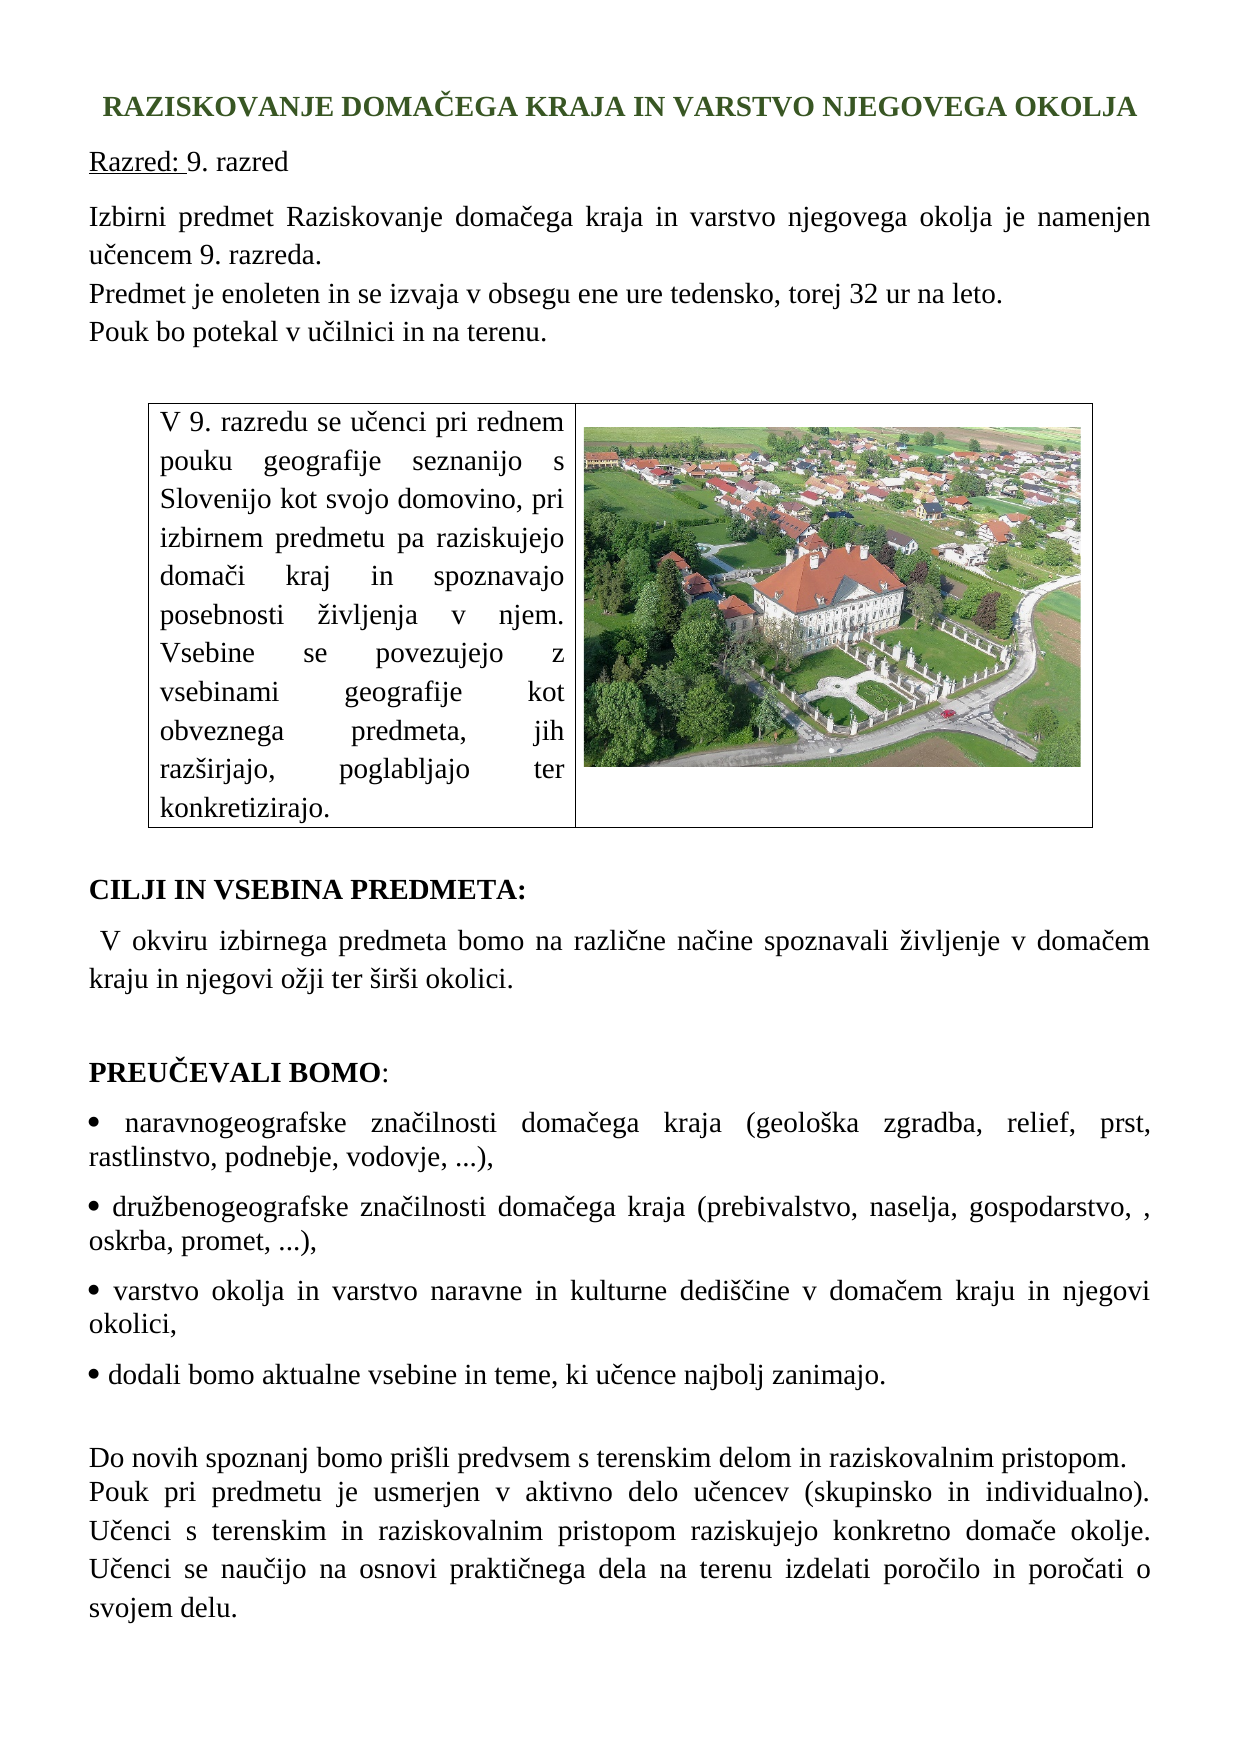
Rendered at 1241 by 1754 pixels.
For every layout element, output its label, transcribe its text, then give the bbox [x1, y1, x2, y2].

text Do novih spoznanj bomo prišli predvsem s terenskim delom in raziskovalnim pristopom. [89, 1441, 1152, 1474]
text Pouk pri predmetu je usmerjen v aktivno delo učencev (skupinsko in individualno). Učenci s terenskim in raziskovalnim pristopom raziskujejo konkretno domače okolje. Učenci se naučijo na osnovi praktičnega dela na terenu izdelati poročilo in poročati o svojem delu. [89, 1474, 1152, 1623]
text varstvo okolja in varstvo naravne in kulturne dediščine v domačem kraju in njegovi okolici, [89, 1273, 1152, 1340]
text dodali bomo aktualne vsebine in teme, ki učence najbolj zanimajo. [89, 1357, 1152, 1391]
table_header V 9. razredu se učenci pri rednem pouku geografije seznanijo s Slovenijo kot svojo domovino, pri izbirnem predmetu pa raziskujejo domači kraj in spoznavajo posebnosti življenja v njem. Vsebine se povezujejo z vsebinami geografije kot obveznega predmeta, jih razširjajo, poglabljajo ter konkretizirajo. [149, 404, 575, 827]
text CILJI IN VSEBINA PREDMETA: [89, 872, 1152, 906]
table_header [576, 404, 1092, 827]
text naravnogeografske značilnosti domačega kraja (geološka zgradba, relief, prst, rastlinstvo, podnebje, vodovje, ...), [89, 1105, 1152, 1172]
text Izbirni predmet Raziskovanje domačega kraja in varstvo njegovega okolja je namenjen učencem 9. razreda. [89, 199, 1152, 271]
text Pouk bo potekal v učilnici in na terenu. [89, 314, 1152, 348]
text Predmet je enoleten in se izvaja v obsegu ene ure tedensko, torej 32 ur na leto. [89, 276, 1152, 309]
text PREUČEVALI BOMO: [89, 1055, 1152, 1089]
text RAZISKOVANJE DOMAČEGA KRAJA IN VARSTVO NJEGOVEGA OKOLJA [89, 89, 1152, 122]
text družbenogeografske značilnosti domačega kraja (prebivalstvo, naselja, gospodarstvo, , oskrba, promet, ...), [89, 1189, 1152, 1256]
text Razred: 9. razred [89, 144, 1152, 177]
text V okviru izbirnega predmeta bomo na različne načine spoznavali življenje v domačem kraju in njegovi ožji ter širši okolici. [89, 923, 1152, 995]
